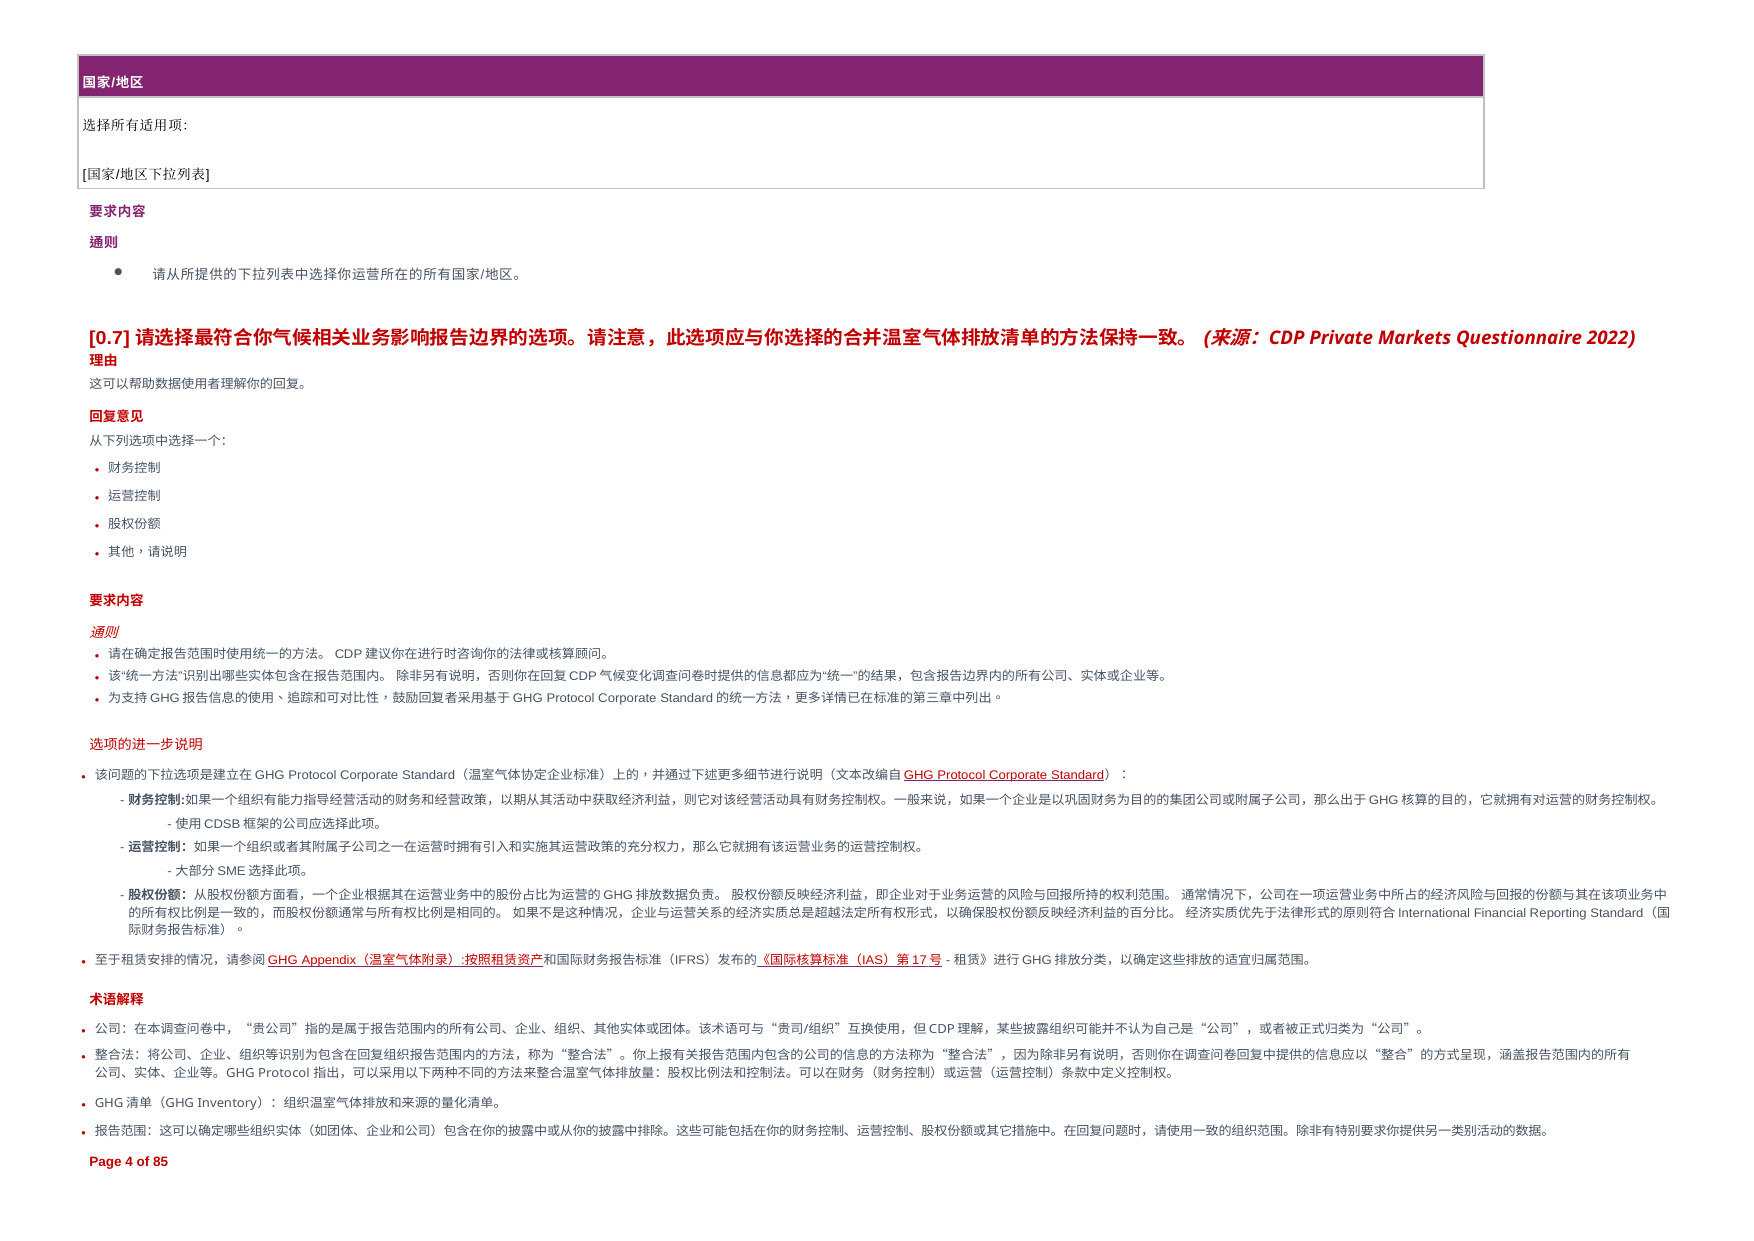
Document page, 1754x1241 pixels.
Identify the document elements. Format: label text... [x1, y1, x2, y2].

list 请从所提供的下拉列表中选择你运营所在的所有国家/地区。 [114, 263, 1677, 284]
subtitle 要求内容 [89, 589, 1677, 609]
subtitle 术语解释 [89, 988, 1677, 1008]
text 使用CDSB框架的公司应选择此项。 [167, 813, 1677, 832]
list 为支持GHG报告信息的使用、追踪和可对比性，鼓励回复者采用基于GHG Protocol Corporate Standard的统一方法，更多详情已在标准的第三章中列出。 [94, 685, 1677, 707]
list 股权份额 [94, 511, 1677, 533]
table_header 国家/地区 [79, 56, 1483, 96]
text 股权份额：从股权份额方面看，一个企业根据其在运营业务中的股份占比为运营的GHG排放数据负责。 股权份额反映经济利益，即企业对于业务运营的风险与回报所持的权利范围。 通常情况下，公司在一项运营业务中所占的经济风险与回报的份额与其在该项业务中的所有权比例是一致的，而股权份额通常与所有权比例是相同的。 如果不是这种情况，企业与运营关系的经济实质总是超越法定所有权形式，以确保股权份额反映经济利益的百分比。 经济实质优先于法律形式的原则符合International Financial Reporting Standard（国际财务报告标准）。 [120, 885, 1677, 938]
list 报告范围：这可以确定哪些组织实体（如团体、企业和公司）包含在你的披露中或从你的披露中排除。这些可能包括在你的财务控制、运营控制、股权份额或其它措施中。在回复问题时，请使用一致的组织范围。除非有特别要求你提供另一类别活动的数据。 [81, 1117, 1677, 1140]
text 大部分SME选择此项。 [167, 861, 1677, 879]
subtitle 要求内容 [89, 202, 1677, 220]
list 整合法：将公司、企业、组织等识别为包含在回复组织报告范围内的方法，称为“整合法”。你上报有关报告范围内包含的公司的信息的方法称为“整合法”，因为除非另有说明，否则你在调查问卷回复中提供的信息应以“整合”的方式呈现，涵盖报告范围内的所有公司、实体、企业等。GHG Protocol 指出，可以采用以下两种不同的方法来整合温室气体排放量：股权比例法和控制法。可以在财务（财务控制）或运营（运营控制）条款中定义控制权。 [81, 1040, 1637, 1081]
text 这可以帮助数据使用者理解你的回复。 [89, 374, 1677, 392]
list 该问题的下拉选项是建立在GHG Protocol Corporate Standard（温室气体协定企业标准）上的，并通过下述更多细节进行说明（文本改编自GHG Protocol Corporate Standard）： [81, 759, 1677, 784]
list 公司：在本调查问卷中，“贵公司”指的是属于报告范围内的所有公司、企业、组织、其他实体或团体。该术语可与“贵司/组织”互换使用，但CDP理解，某些披露组织可能并不认为自己是“公司”，或者被正式归类为“公司”。 [81, 1014, 1572, 1038]
text 从下列选项中选择一个： [89, 431, 1677, 449]
text 财务控制:如果一个组织有能力指导经营活动的财务和经营政策，以期从其活动中获取经济利益，则它对该经营活动具有财务控制权。一般来说，如果一个企业是以巩固财务为目的的集团公司或附属子公司，那么出于GHG核算的目的，它就拥有对运营的财务控制权。 [120, 790, 1677, 808]
table_cell 选择所有适用项： [国家/地区下拉列表] [79, 98, 1483, 188]
subtitle 通则 [89, 233, 1677, 251]
text 运营控制：如果一个组织或者其附属子公司之一在运营时拥有引入和实施其运营政策的充分权力，那么它就拥有该运营业务的运营控制权。 [120, 837, 1677, 856]
list 其他，请说明 [94, 539, 1677, 561]
subtitle 理由 [89, 350, 1677, 369]
list 请在确定报告范围时使用统一的方法。 CDP建议你在进行时咨询你的法律或核算顾问。 [94, 641, 1677, 663]
subtitle [0.7] 请选择最符合你气候相关业务影响报告边界的选项。请注意，此选项应与你选择的合并温室气体排放清单的方法保持一致。 (来源：CDP Private Markets Questionnaire 2022) [89, 323, 1677, 350]
list 财务控制 [94, 454, 1677, 477]
list 运营控制 [94, 483, 1677, 505]
subtitle 回复意见 [89, 406, 1677, 426]
list GHG清单（GHG Inventory）：组织温室气体排放和来源的量化清单。 [81, 1087, 1677, 1112]
list 至于租赁安排的情况，请参阅GHG Appendix（温室气体附录）:按照租赁资产和国际财务报告标准（IFRS）发布的《国际核算标准（IAS）第17号 - 租赁》进行GHG排放分类，以确定这些排放的适宜归属范围。 [81, 944, 1677, 969]
subtitle 通则 [89, 621, 1677, 641]
list 该“统一方法”识别出哪些实体包含在报告范围内。 除非另有说明，否则你在回复CDP气候变化调查问卷时提供的信息都应为“统一”的结果，包含报告边界内的所有公司、实体或企业等。 [94, 663, 1677, 685]
subtitle 选项的进一步说明 [89, 734, 1677, 753]
